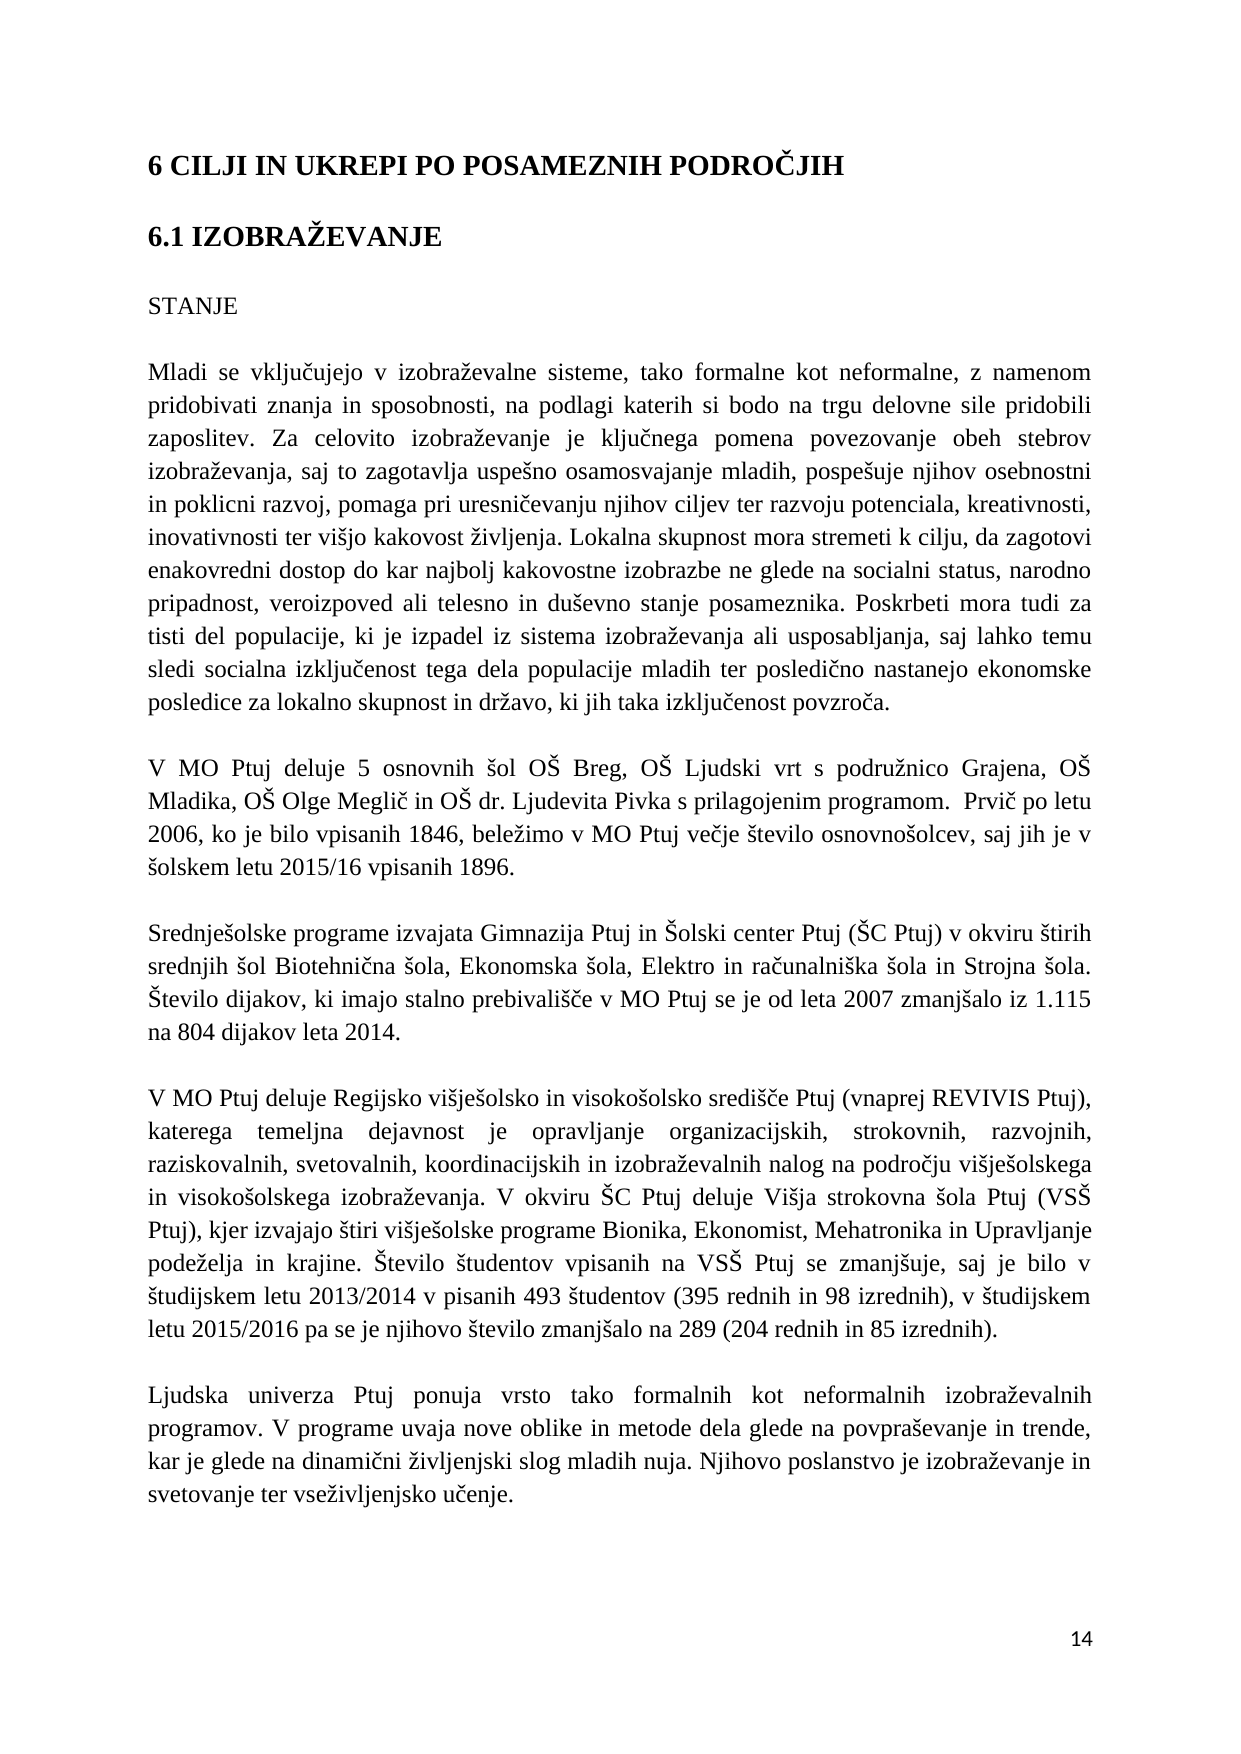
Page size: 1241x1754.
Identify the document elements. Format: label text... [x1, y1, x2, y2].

text Mladi se vključujejo v izobraževalne sisteme, tako formalne kot neformalne, z namenom pridobivati znanja in sposobnosti, na podlagi katerih si bodo na trgu delovne sile pridobili zaposlitev. Za celovito izobraževanje je ključnega pomena povezovanje obeh stebrov izobraževanja, saj to zagotavlja uspešno osamosvajanje mladih, pospešuje njihov osebnostni in poklicni razvoj, pomaga pri uresničevanju njihov ciljev ter razvoju potenciala, kreativnosti, inovativnosti ter višjo kakovost življenja. Lokalna skupnost mora stremeti k cilju, da zagotovi enakovredni dostop do kar najbolj kakovostne izobrazbe ne glede na socialni status, narodno pripadnost, veroizpoved ali telesno in duševno stanje posameznika. Poskrbeti mora tudi za tisti del populacije, ki je izpadel iz sistema izobraževanja ali usposabljanja, saj lahko temu sledi socialna izključenost tega dela populacije mladih ter posledično nastanejo ekonomske posledice za lokalno skupnost in državo, ki jih taka izključenost povzroča. [148, 357, 1093, 716]
text Ljudska univerza Ptuj ponuja vrsto tako formalnih kot neformalnih izobraževalnih programov. V programe uvaja nove oblike in metode dela glede na povpraševanje in trende, kar je glede na dinamični življenjski slog mladih nuja. Njihovo poslanstvo je izobraževanje in svetovanje ter vseživljenjsko učenje. [148, 1380, 1093, 1508]
text V MO Ptuj deluje Regijsko višješolsko in visokošolsko središče Ptuj (vnaprej REVIVIS Ptuj), katerega temeljna dejavnost je opravljanje organizacijskih, strokovnih, razvojnih, raziskovalnih, svetovalnih, koordinacijskih in izobraževalnih nalog na področju višješolskega in visokošolskega izobraževanja. V okviru ŠC Ptuj deluje Višja strokovna šola Ptuj (VSŠ Ptuj), kjer izvajajo štiri višješolske programe Bionika, Ekonomist, Mehatronika in Upravljanje podeželja in krajine. Število študentov vpisanih na VSŠ Ptuj se zmanjšuje, saj je bilo v študijskem letu 2013/2014 v pisanih 493 študentov (395 rednih in 98 izrednih), v študijskem letu 2015/2016 pa se je njihovo število zmanjšalo na 289 (204 rednih in 85 izrednih). [148, 1083, 1093, 1343]
text 6 CILJI IN UKREPI PO POSAMEZNIH PODROČJIH [148, 148, 1093, 181]
text 6.1 IZOBRAŽEVANJE [148, 219, 1093, 253]
text Srednješolske programe izvajata Gimnazija Ptuj in Šolski center Ptuj (ŠC Ptuj) v okviru štirih srednjih šol Biotehnična šola, Ekonomska šola, Elektro in računalniška šola in Strojna šola. Število dijakov, ki imajo stalno prebivališče v MO Ptuj se je od leta 2007 zmanjšalo iz 1.115 na 804 dijakov leta 2014. [148, 918, 1093, 1046]
text STANJE [148, 291, 1093, 319]
text V MO Ptuj deluje 5 osnovnih šol OŠ Breg, OŠ Ljudski vrt s podružnico Grajena, OŠ Mladika, OŠ Olge Meglič in OŠ dr. Ljudevita Pivka s prilagojenim programom. Prvič po letu 2006, ko je bilo vpisanih 1846, beležimo v MO Ptuj večje število osnovnošolcev, saj jih je v šolskem letu 2015/16 vpisanih 1896. [148, 753, 1093, 881]
